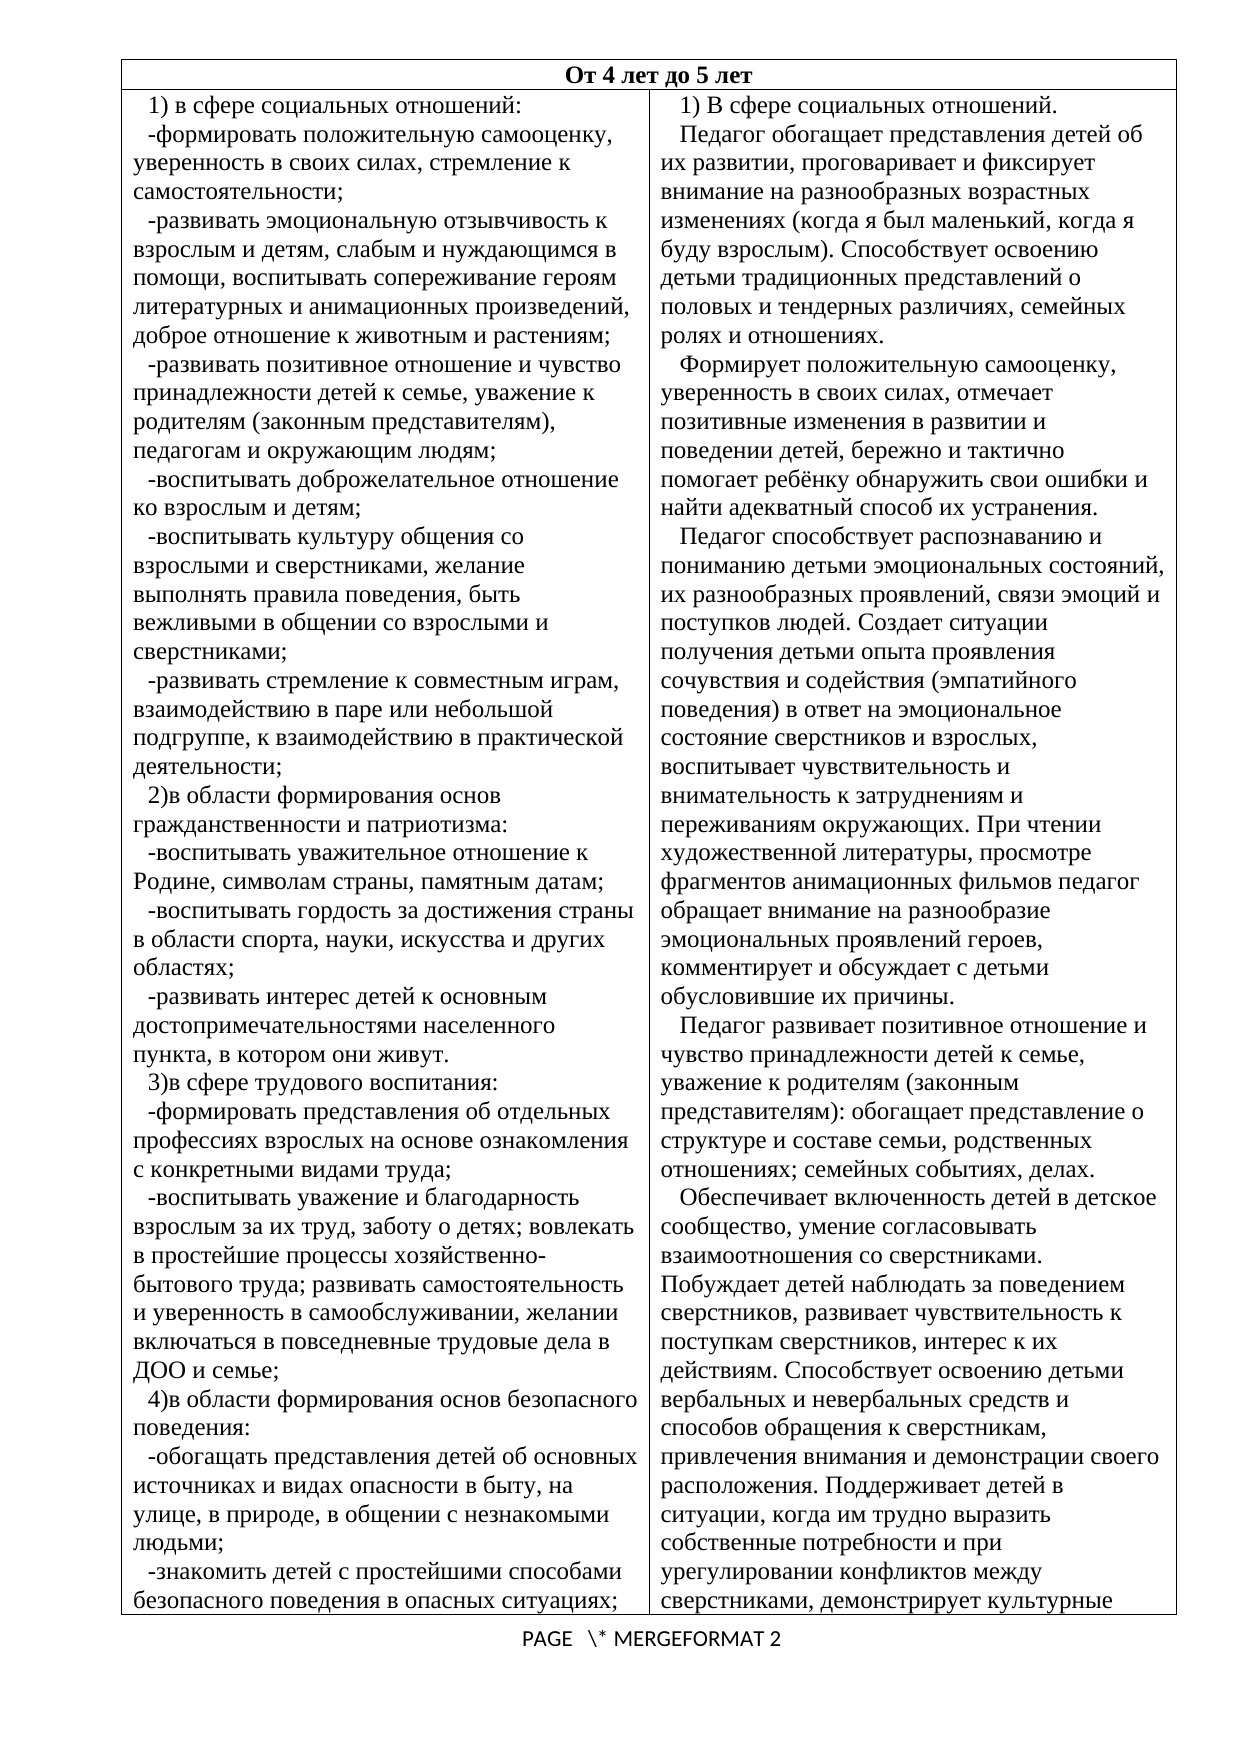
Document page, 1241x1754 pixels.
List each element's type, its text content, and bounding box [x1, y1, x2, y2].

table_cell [650, 90, 1176, 1614]
table_cell От 4 лет до 5 лет [122, 60, 1176, 89]
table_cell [122, 90, 649, 1614]
